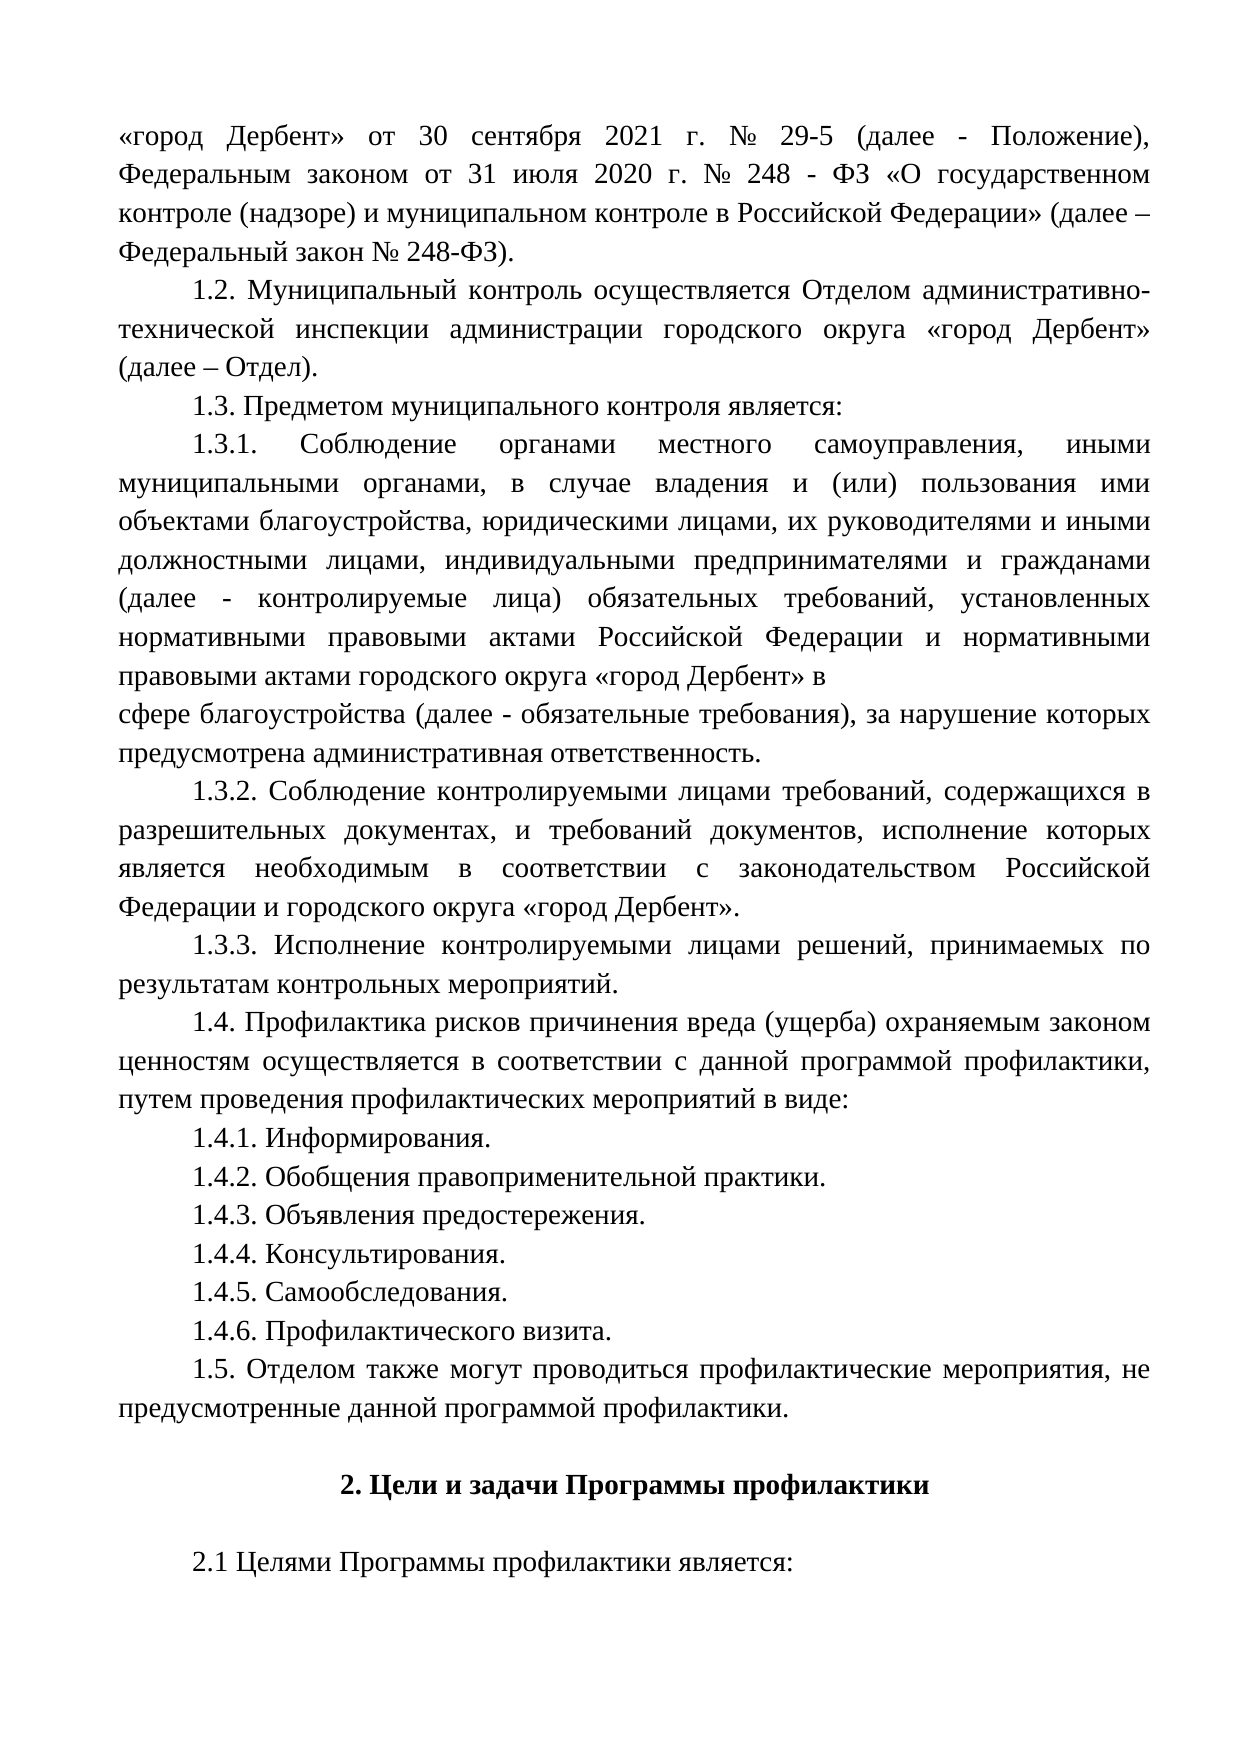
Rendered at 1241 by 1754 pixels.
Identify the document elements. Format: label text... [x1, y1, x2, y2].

text 1.3.1. Соблюдение органами местного самоуправления, иными муниципальными органами, в случае владения и (или) пользования ими объектами благоустройства, юридическими лицами, их руководителями и иными должностными лицами, индивидуальными предпринимателями и гражданами (далее - контролируемые лица) обязательных требований, установленных нормативными правовыми актами Российской Федерации и нормативными правовыми актами городского округа «город Дербент» в [118, 426, 1152, 691]
text 1.4.2. Обобщения правоприменительной практики. [118, 1159, 1152, 1192]
text 1.4.5. Самообследования. [118, 1274, 1152, 1308]
text 1.3. Предметом муниципального контроля является: [118, 388, 1152, 421]
text 2. Цели и задачи Программы профилактики [118, 1467, 1152, 1501]
text сфере благоустройства (далее - обязательные требования), за нарушение которых предусмотрена административная ответственность. [118, 696, 1152, 768]
text 1.3.3. Исполнение контролируемыми лицами решений, принимаемых по результатам контрольных мероприятий. [118, 927, 1152, 999]
text 2.1 Целями Программы профилактики является: [118, 1544, 1152, 1578]
text 1.2. Муниципальный контроль осуществляется Отделом административно- технической инспекции администрации городского округа «город Дербент» (далее – Отдел). [118, 272, 1152, 383]
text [118, 118, 1152, 267]
text 1.4. Профилактика рисков причинения вреда (ущерба) охраняемым законом ценностям осуществляется в соответствии с данной программой профилактики, путем проведения профилактических мероприятий в виде: [118, 1004, 1152, 1115]
text 1.5. Отделом также могут проводиться профилактические мероприятия, не предусмотренные данной программой профилактики. [118, 1351, 1152, 1423]
text 1.4.3. Объявления предостережения. [118, 1197, 1152, 1231]
text 1.3.2. Соблюдение контролируемыми лицами требований, содержащихся в разрешительных документах, и требований документов, исполнение которых является необходимым в соответствии с законодательством Российской Федерации и городского округа «город Дербент». [118, 773, 1152, 922]
text 1.4.1. Информирования. [118, 1120, 1152, 1154]
text 1.4.4. Консультирования. [118, 1236, 1152, 1269]
text 1.4.6. Профилактического визита. [118, 1313, 1152, 1346]
